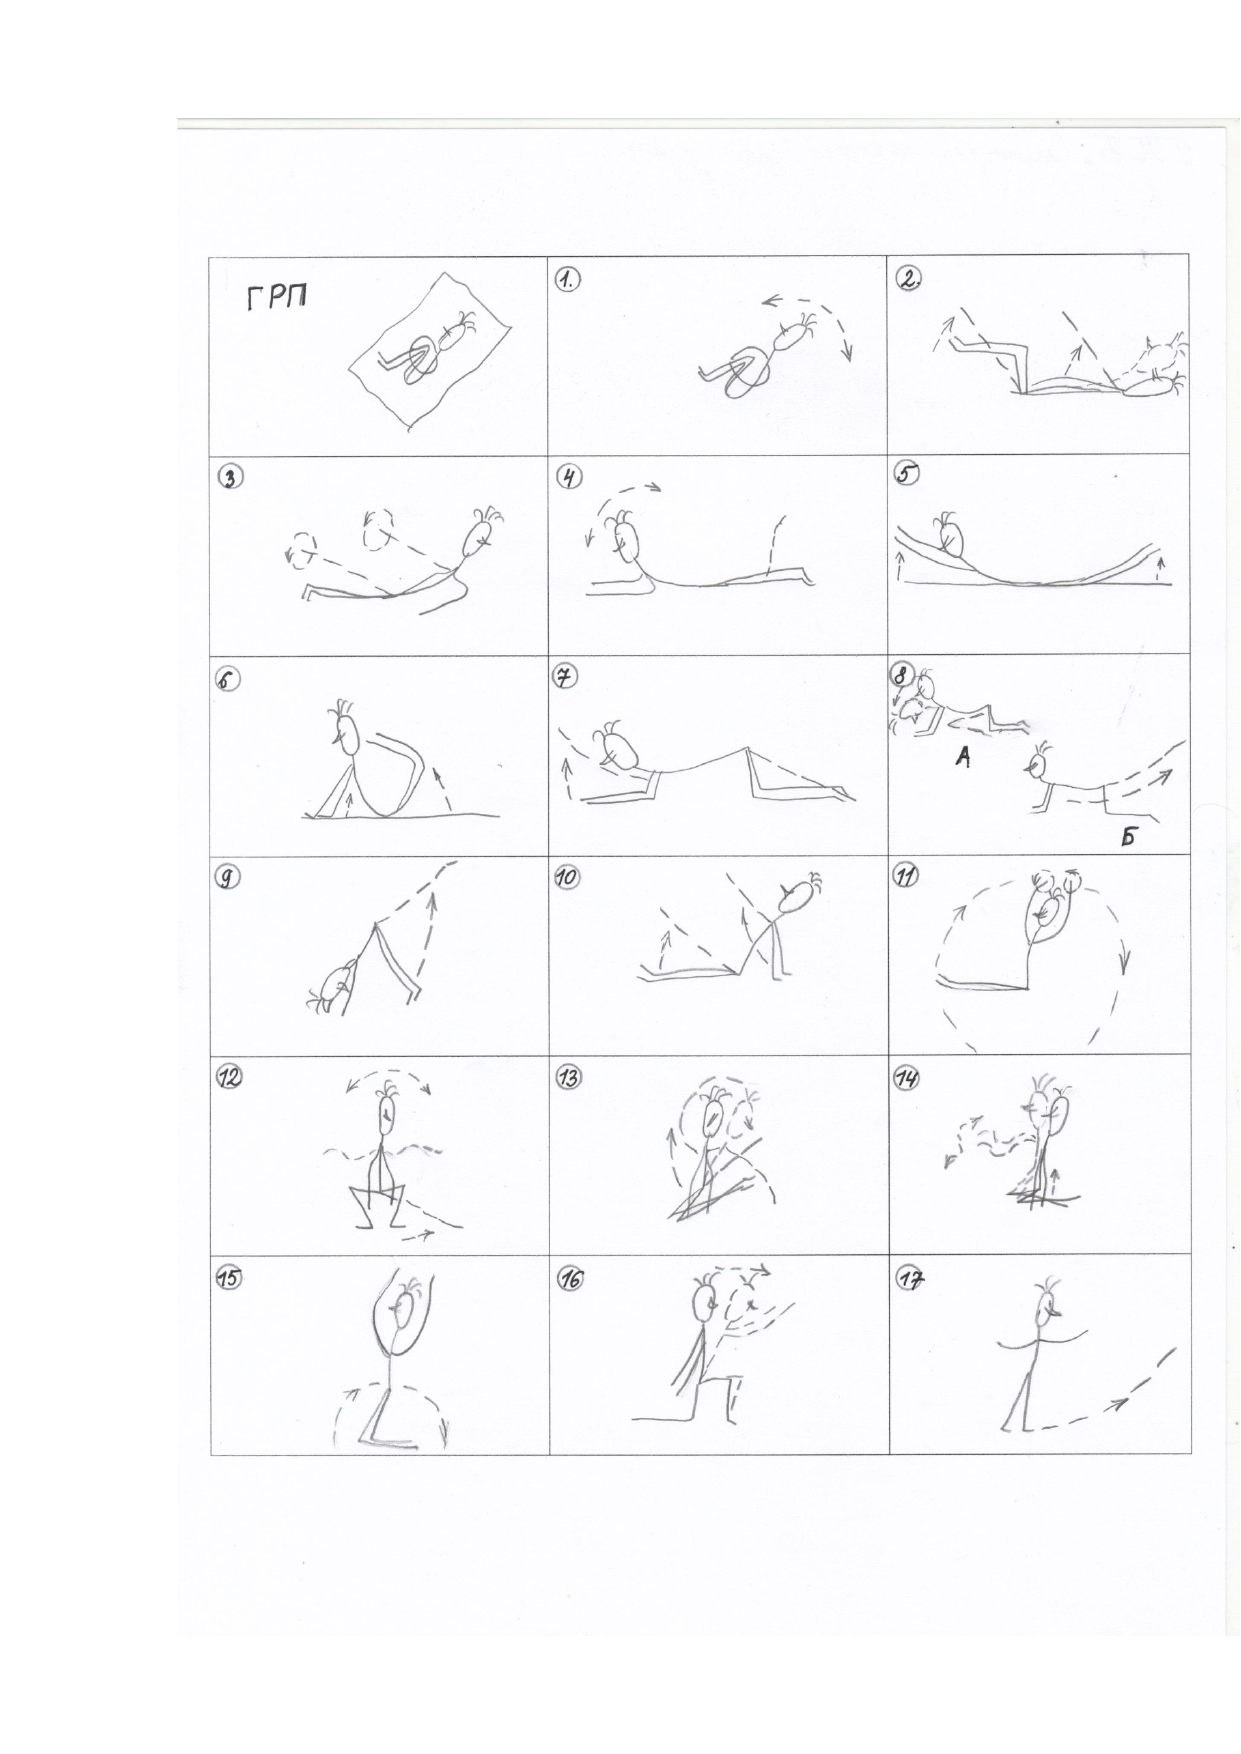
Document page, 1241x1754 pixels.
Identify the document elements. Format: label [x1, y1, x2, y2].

picture [177, 118, 1241, 1636]
